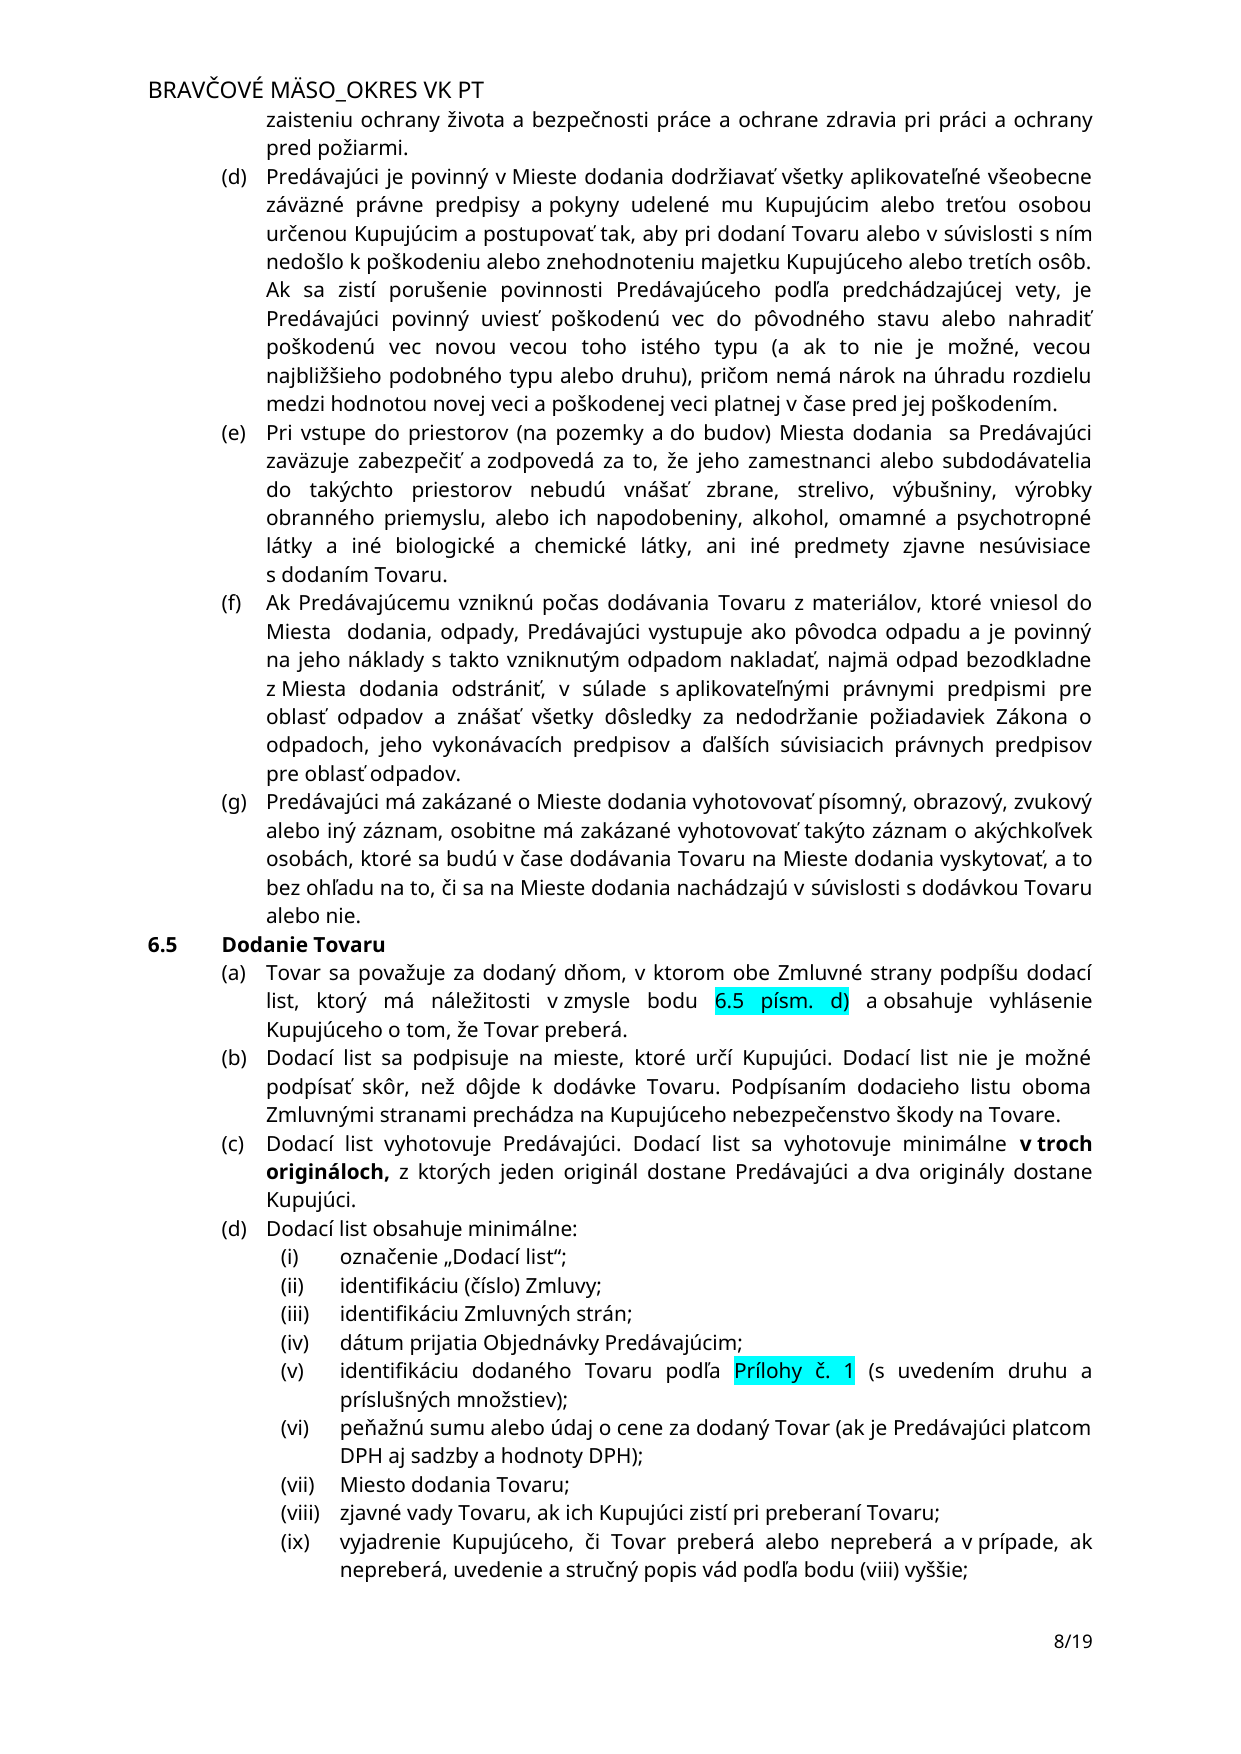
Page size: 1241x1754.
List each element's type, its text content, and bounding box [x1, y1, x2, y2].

list Dodací list obsahuje minimálne: [221, 1214, 1093, 1242]
text 6.5 Dodanie Tovaru [148, 930, 1093, 958]
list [221, 105, 1093, 162]
list označenie „Dodací list“; [281, 1242, 1093, 1271]
list Dodací list vyhotovuje Predávajúci. Dodací list sa vyhotovuje minimálne v troch origináloch, z ktorých jeden originál dostane Predávajúci a dva originály dostane Kupujúci. [221, 1129, 1093, 1214]
list Pri vstupe do priestorov (na pozemky a do budov) Miesta dodania sa Predávajúci zaväzuje zabezpečiť a zodpovedá za to, že jeho zamestnanci alebo subdodávatelia do takýchto priestorov nebudú vnášať zbrane, strelivo, výbušniny, výrobky obranného priemyslu, alebo ich napodobeniny, alkohol, omamné a psychotropné látky a iné biologické a chemické látky, ani iné predmety zjavne nesúvisiace s dodaním Tovaru. [221, 418, 1093, 588]
list Predávajúci má zakázané o Mieste dodania vyhotovovať písomný, obrazový, zvukový alebo iný záznam, osobitne má zakázané vyhotovovať takýto záznam o akýchkoľvek osobách, ktoré sa budú v čase dodávania Tovaru na Mieste dodania vyskytovať, a to bez ohľadu na to, či sa na Mieste dodania nachádzajú v súvislosti s dodávkou Tovaru alebo nie. [221, 787, 1093, 930]
list identifikáciu Zmluvných strán; [281, 1299, 1093, 1328]
text (viii) zjavné vady Tovaru, ak ich Kupujúci zistí pri preberaní Tovaru; [281, 1498, 1093, 1527]
list identifikáciu dodaného Tovaru podľa Prílohy č. 1 (s uvedením druhu a príslušných množstiev); [281, 1356, 1093, 1413]
list dátum prijatia Objednávky Predávajúcim; [281, 1328, 1093, 1356]
list Predávajúci je povinný v Mieste dodania dodržiavať všetky aplikovateľné všeobecne záväzné právne predpisy a pokyny udelené mu Kupujúcim alebo treťou osobou určenou Kupujúcim a postupovať tak, aby pri dodaní Tovaru alebo v súvislosti s ním nedošlo k poškodeniu alebo znehodnoteniu majetku Kupujúceho alebo tretích osôb. Ak sa zistí porušenie povinnosti Predávajúceho podľa predchádzajúcej vety, je Predávajúci povinný uviesť poškodenú vec do pôvodného stavu alebo nahradiť poškodenú vec novou vecou toho istého typu (a ak to nie je možné, vecou najbližšieho podobného typu alebo druhu), pričom nemá nárok na úhradu rozdielu medzi hodnotou novej veci a poškodenej veci platnej v čase pred jej poškodením. [221, 162, 1093, 418]
list Tovar sa považuje za dodaný dňom, v ktorom obe Zmluvné strany podpíšu dodací list, ktorý má náležitosti v zmysle bodu 6.5 písm. d) a obsahuje vyhlásenie Kupujúceho o tom, že Tovar preberá. [221, 958, 1093, 1043]
list identifikáciu (číslo) Zmluvy; [281, 1271, 1093, 1299]
list Miesto dodania Tovaru; [281, 1470, 1093, 1498]
list Ak Predávajúcemu vzniknú počas dodávania Tovaru z materiálov, ktoré vniesol do Miesta dodania, odpady, Predávajúci vystupuje ako pôvodca odpadu a je povinný na jeho náklady s takto vzniknutým odpadom nakladať, najmä odpad bezodkladne z Miesta dodania odstrániť, v súlade s aplikovateľnými právnymi predpismi pre oblasť odpadov a znášať všetky dôsledky za nedodržanie požiadaviek Zákona o odpadoch, jeho vykonávacích predpisov a ďalších súvisiacich právnych predpisov pre oblasť odpadov. [221, 588, 1093, 787]
list peňažnú sumu alebo údaj o cene za dodaný Tovar (ak je Predávajúci platcom DPH aj sadzby a hodnoty DPH); [281, 1413, 1093, 1470]
list Dodací list sa podpisuje na mieste, ktoré určí Kupujúci. Dodací list nie je možné podpísať skôr, než dôjde k dodávke Tovaru. Podpísaním dodacieho listu oboma Zmluvnými stranami prechádza na Kupujúceho nebezpečenstvo škody na Tovare. [221, 1043, 1093, 1129]
text (ix) vyjadrenie Kupujúceho, či Tovar preberá alebo nepreberá a v prípade, ak nepreberá, uvedenie a stručný popis vád podľa bodu (viii) vyššie; [281, 1527, 1093, 1584]
